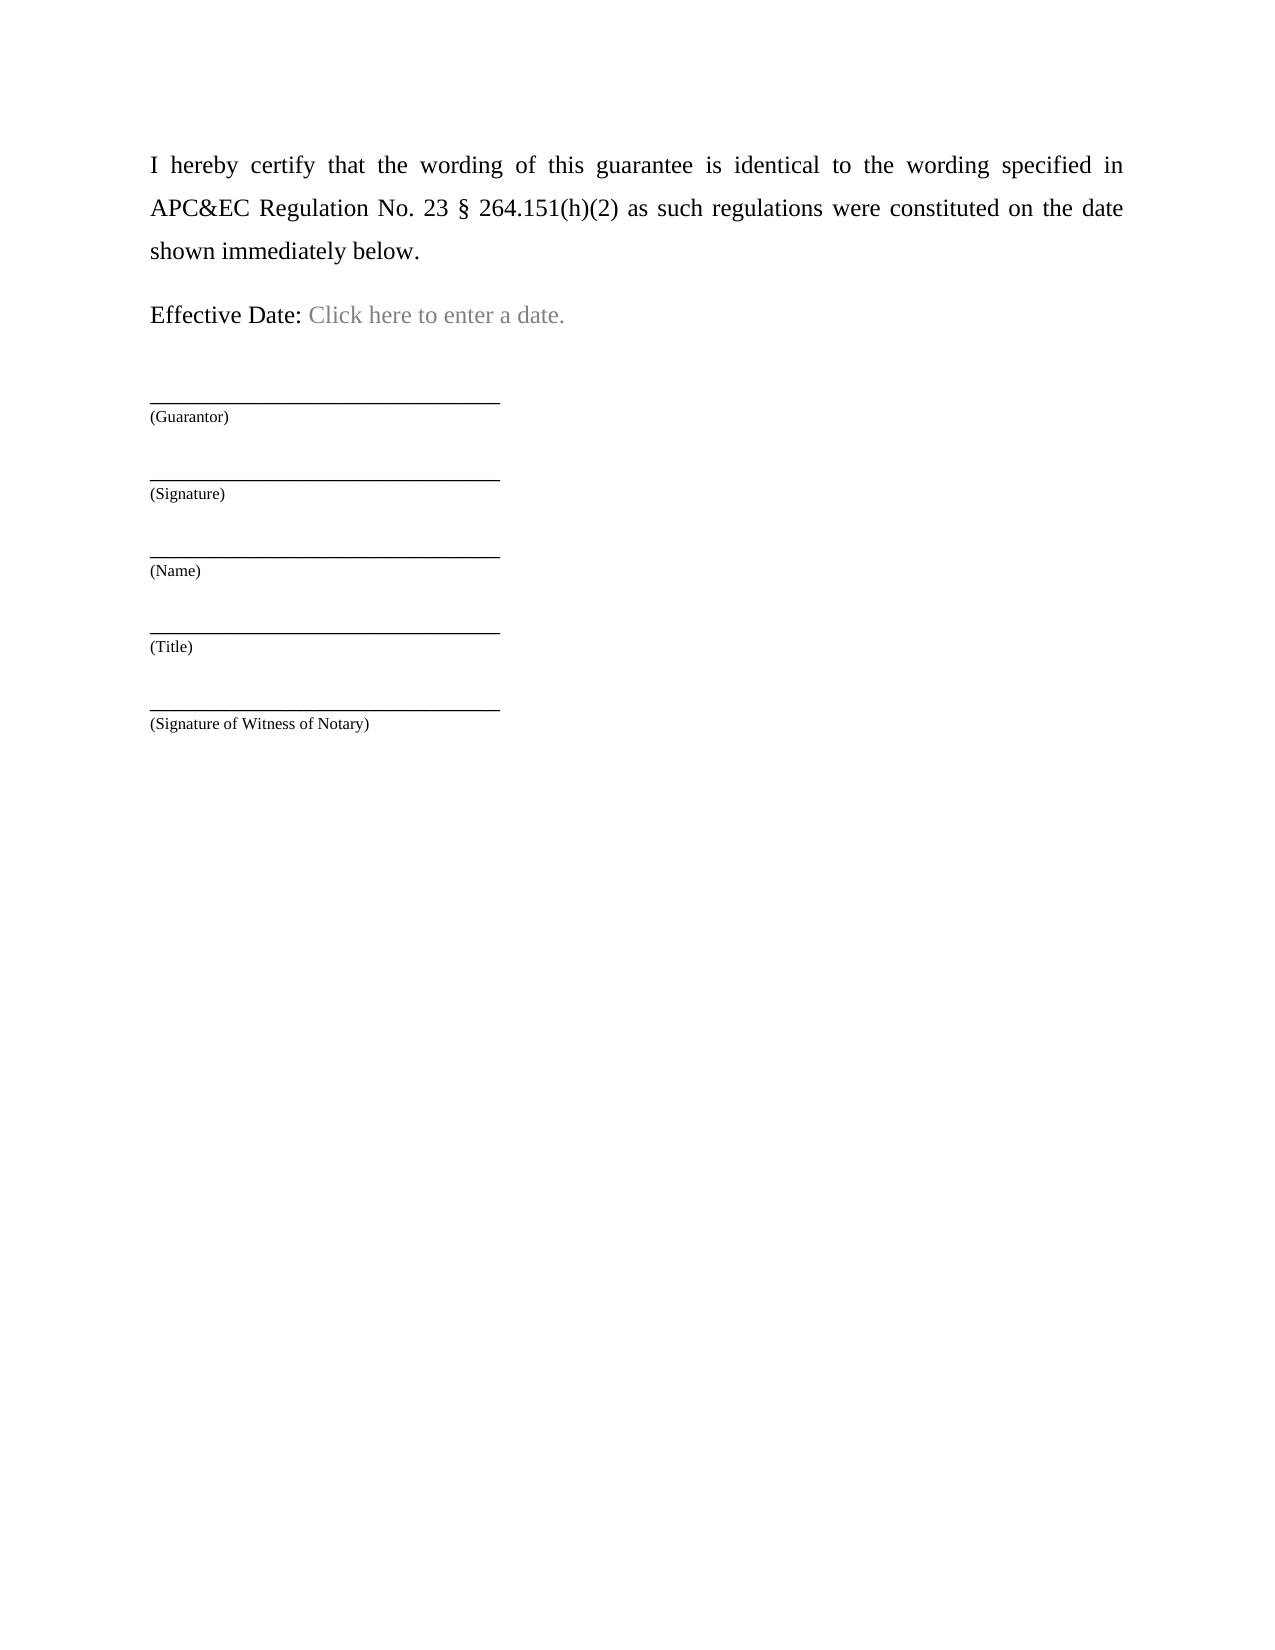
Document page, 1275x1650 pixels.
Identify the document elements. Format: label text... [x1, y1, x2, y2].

text ____________________________ [150, 378, 1125, 407]
text I hereby certify that the wording of this guarantee is identical to the wording specified in APC&EC Regulation No. 23 § 264.151(h)(2) as such regulations were constituted on the date shown immediately below. [150, 150, 1125, 265]
text (Guarantor) [150, 407, 1125, 426]
text (Name) [150, 561, 1125, 580]
text (Signature) [150, 484, 1125, 503]
text ____________________________ [150, 532, 1125, 561]
text (Signature of Witness of Notary) [150, 714, 1125, 733]
text (Title) [150, 637, 1125, 656]
text ____________________________ [150, 685, 1125, 714]
text Effective Date: [150, 300, 1125, 329]
text ____________________________ [150, 455, 1125, 484]
text ____________________________ [150, 608, 1125, 637]
